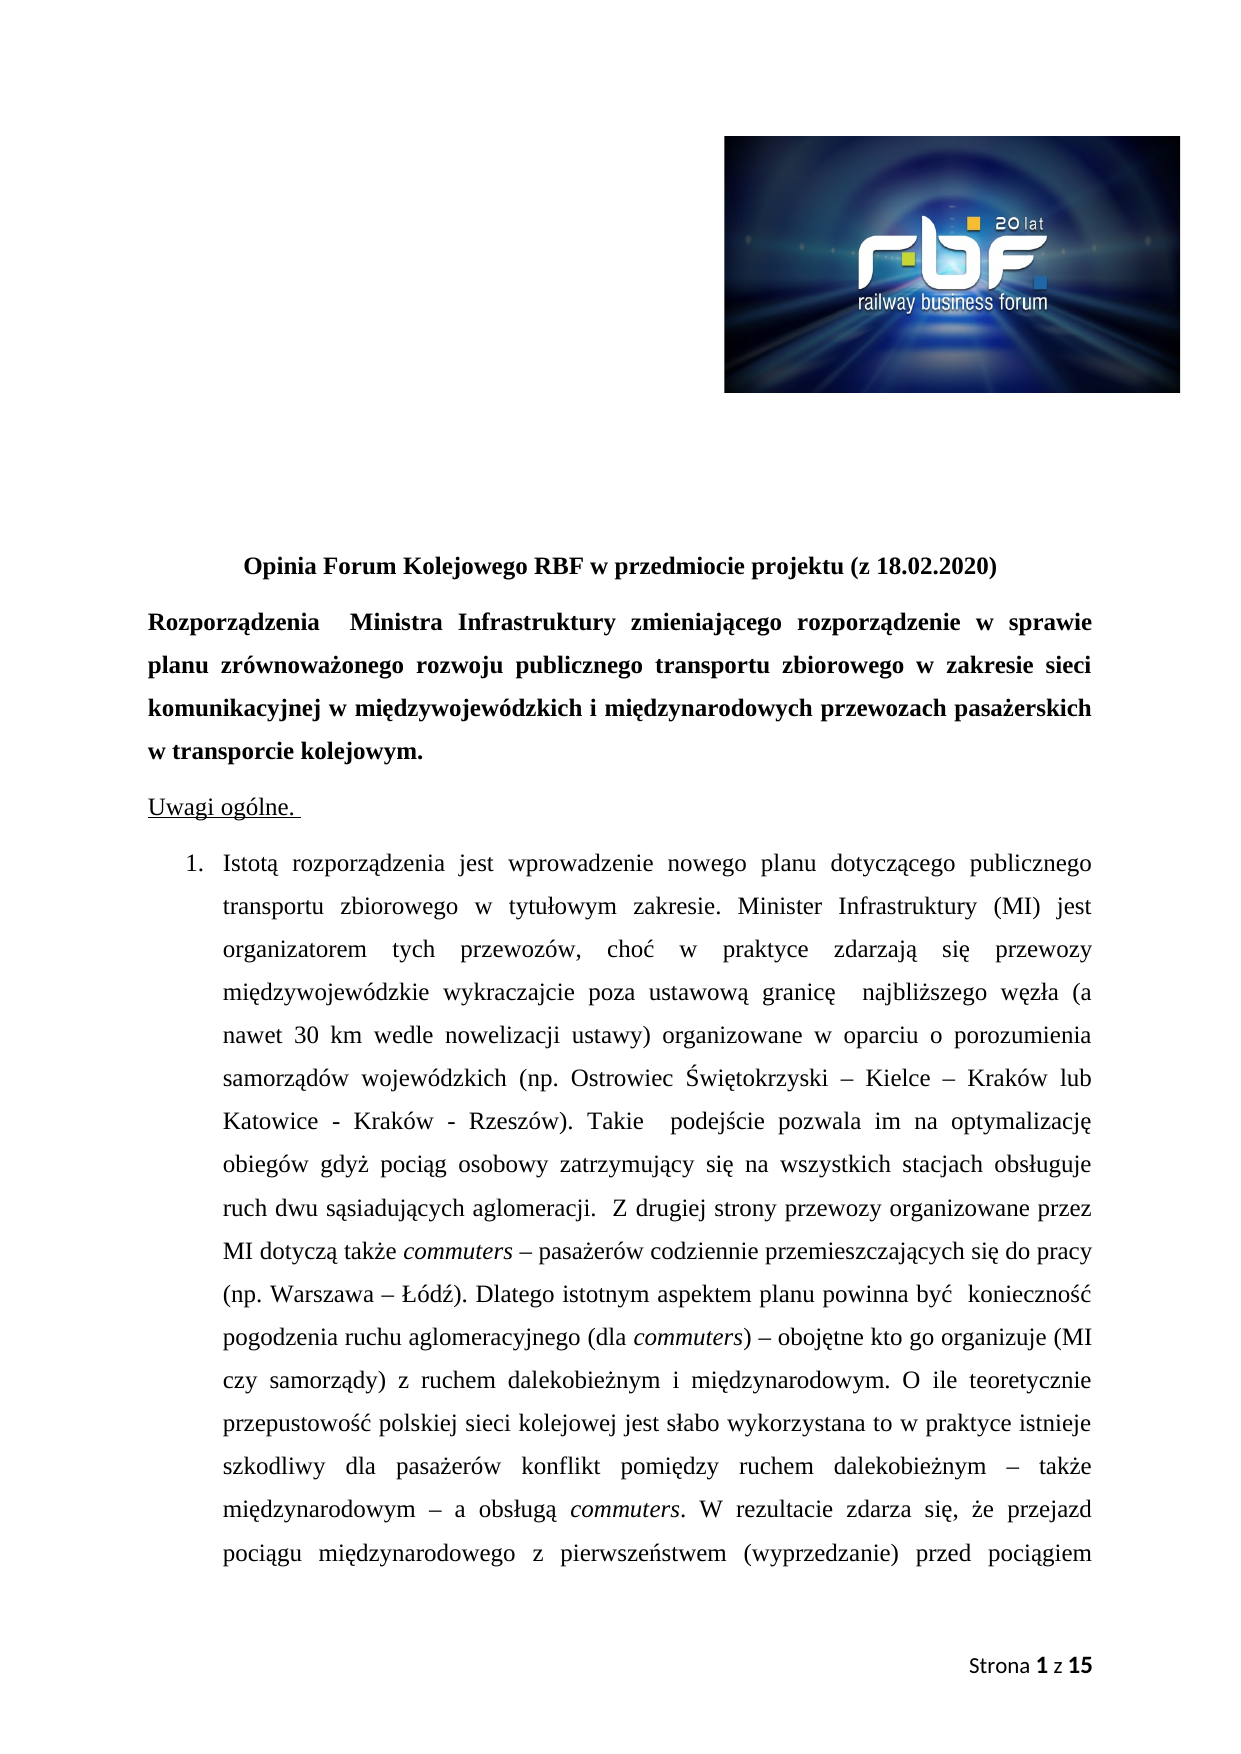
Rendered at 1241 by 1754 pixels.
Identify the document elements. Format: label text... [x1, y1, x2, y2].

text Rozporządzenia Ministra Infrastruktury zmieniającego rozporządzenie w sprawie planu zrównoważonego rozwoju publicznego transportu zbiorowego w zakresie sieci komunikacyjnej w międzywojewódzkich i międzynarodowych przewozach pasażerskich w transporcie kolejowym. [148, 607, 1093, 765]
text Uwagi ogólne. [148, 792, 1093, 821]
text Opinia Forum Kolejowego RBF w przedmiocie projektu (z 18.02.2020) [148, 551, 1093, 580]
picture [724, 136, 1181, 393]
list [185, 848, 1093, 1566]
